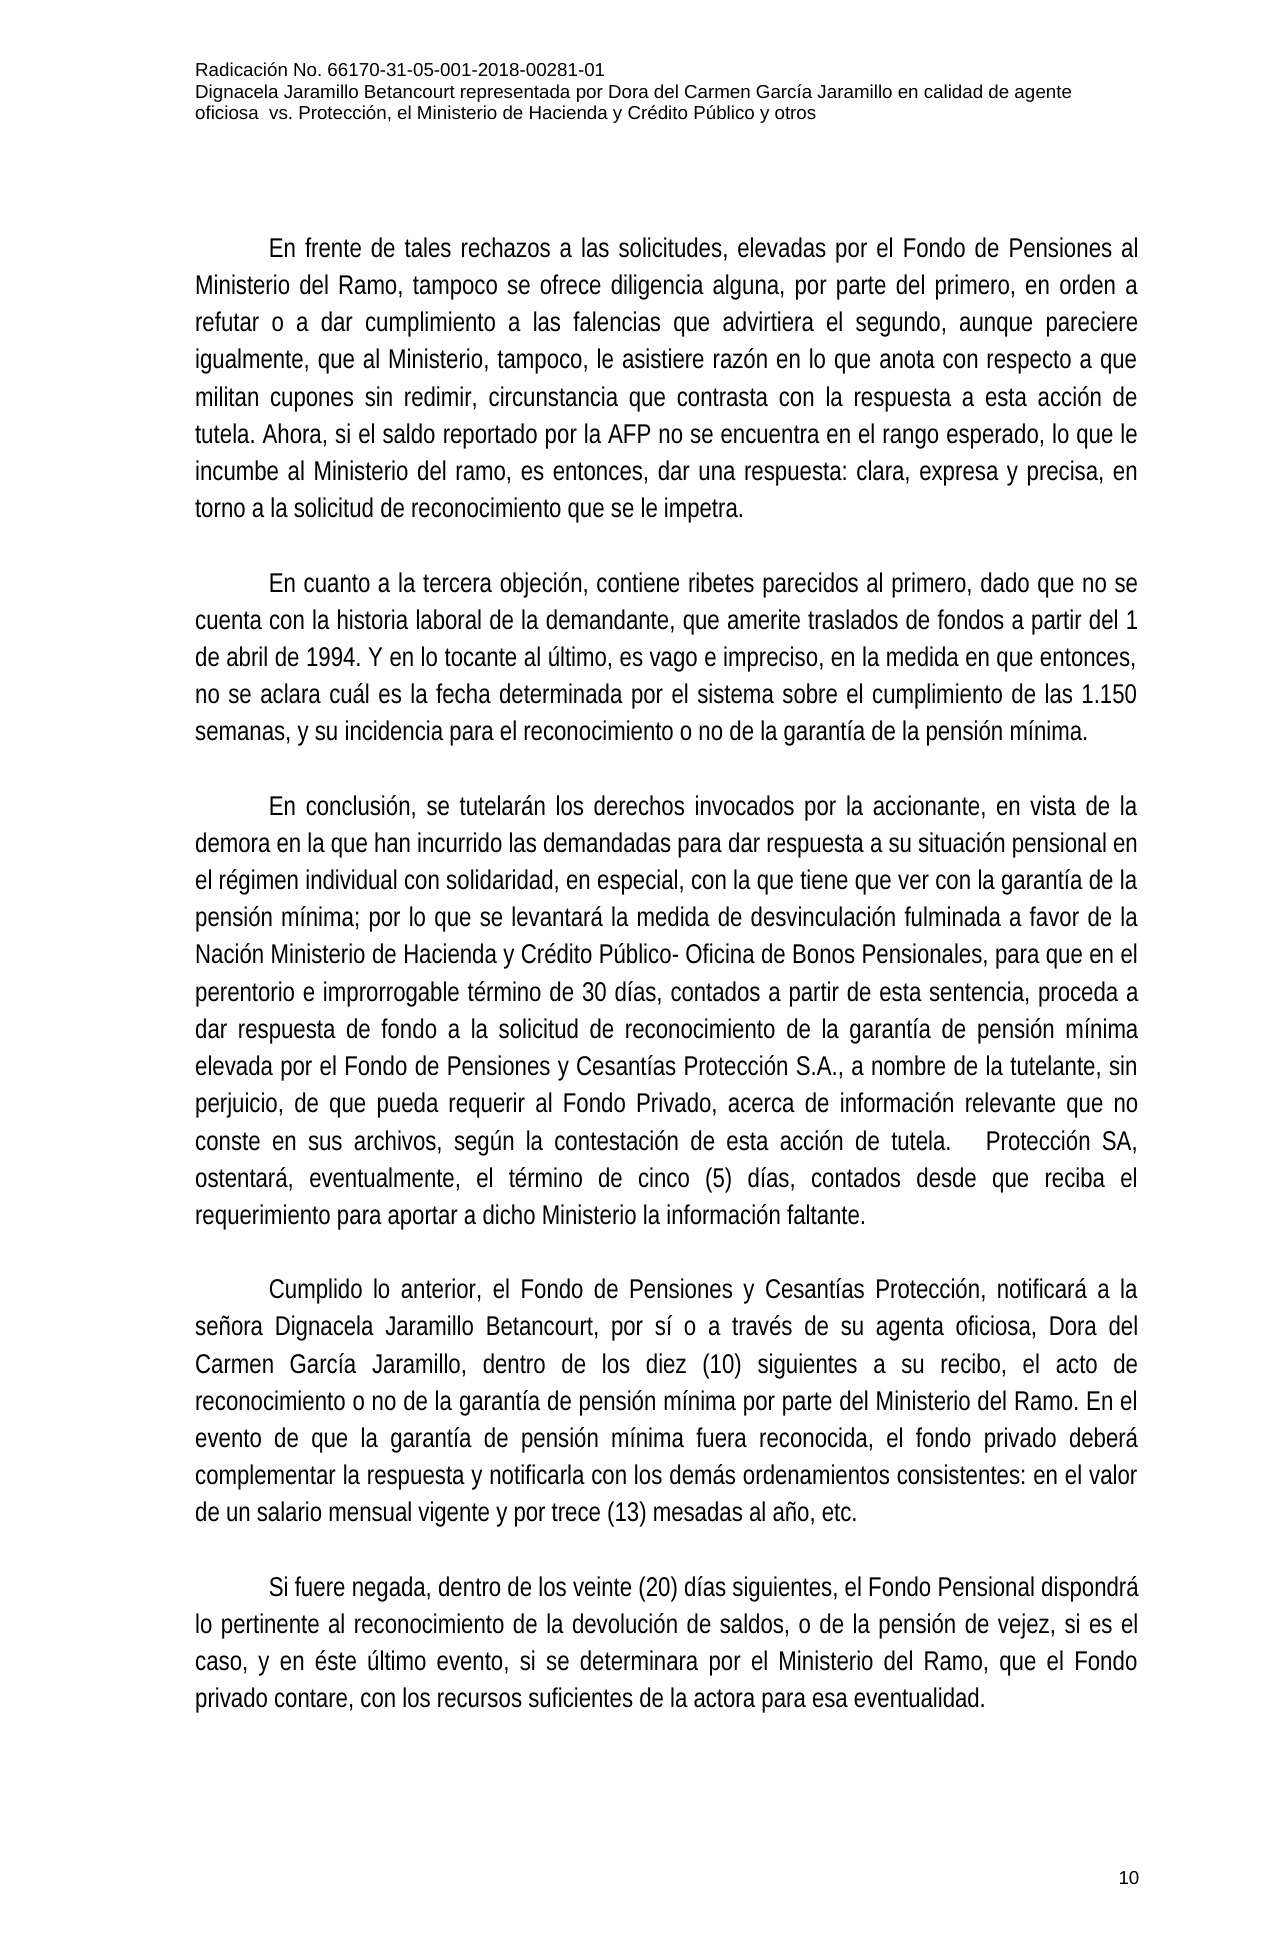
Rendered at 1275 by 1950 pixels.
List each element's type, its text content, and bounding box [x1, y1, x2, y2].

text Si fuere negada, dentro de los veinte (20) días siguientes, el Fondo Pensional dispondrá lo pertinente al reconocimiento de la devolución de saldos, o de la pensión de vejez, si es el caso, y en éste último evento, si se determinara por el Ministerio del Ramo, que el Fondo privado contare, con los recursos suficientes de la actora para esa eventualidad. [195, 1571, 1139, 1713]
text Cumplido lo anterior, el Fondo de Pensiones y Cesantías Protección, notificará a la señora Dignacela Jaramillo Betancourt, por sí o a través de su agenta oficiosa, Dora del Carmen García Jaramillo, dentro de los diez (10) siguientes a su recibo, el acto de reconocimiento o no de la garantía de pensión mínima por parte del Ministerio del Ramo. En el evento de que la garantía de pensión mínima fuera reconocida, el fondo privado deberá complementar la respuesta y notificarla con los demás ordenamientos consistentes: en el valor de un salario mensual vigente y por trece (13) mesadas al año, etc. [195, 1273, 1139, 1527]
text En cuanto a la tercera objeción, contiene ribetes parecidos al primero, dado que no se cuenta con la historia laboral de la demandante, que amerite traslados de fondos a partir del 1 de abril de 1994. Y en lo tocante al último, es vago e impreciso, en la medida en que entonces, no se aclara cuál es la fecha determinada por el sistema sobre el cumplimiento de las 1.150 semanas, y su incidencia para el reconocimiento o no de la garantía de la pensión mínima. [195, 567, 1139, 747]
text En conclusión, se tutelarán los derechos invocados por la accionante, en vista de la demora en la que han incurrido las demandadas para dar respuesta a su situación pensional en el régimen individual con solidaridad, en especial, con la que tiene que ver con la garantía de la pensión mínima; por lo que se levantará la medida de desvinculación fulminada a favor de la Nación Ministerio de Hacienda y Crédito Público- Oficina de Bonos Pensionales, para que en el perentorio e improrrogable término de 30 días, contados a partir de esta sentencia, proceda a dar respuesta de fondo a la solicitud de reconocimiento de la garantía de pensión mínima elevada por el Fondo de Pensiones y Cesantías Protección S.A., a nombre de la tutelante, sin perjuicio, de que pueda requerir al Fondo Privado, acerca de información relevante que no conste en sus archivos, según la contestación de esta acción de tutela. Protección SA, ostentará, eventualmente, el término de cinco (5) días, contados desde que reciba el requerimiento para aportar a dicho Ministerio la información faltante. [195, 790, 1139, 1230]
text En frente de tales rechazos a las solicitudes, elevadas por el Fondo de Pensiones al Ministerio del Ramo, tampoco se ofrece diligencia alguna, por parte del primero, en orden a refutar o a dar cumplimiento a las falencias que advirtiera el segundo, aunque pareciere igualmente, que al Ministerio, tampoco, le asistiere razón en lo que anota con respecto a que militan cupones sin redimir, circunstancia que contrasta con la respuesta a esta acción de tutela. Ahora, si el saldo reportado por la AFP no se encuentra en el rango esperado, lo que le incumbe al Ministerio del ramo, es entonces, dar una respuesta: clara, expresa y precisa, en torno a la solicitud de reconocimiento que se le impetra. [195, 232, 1139, 523]
